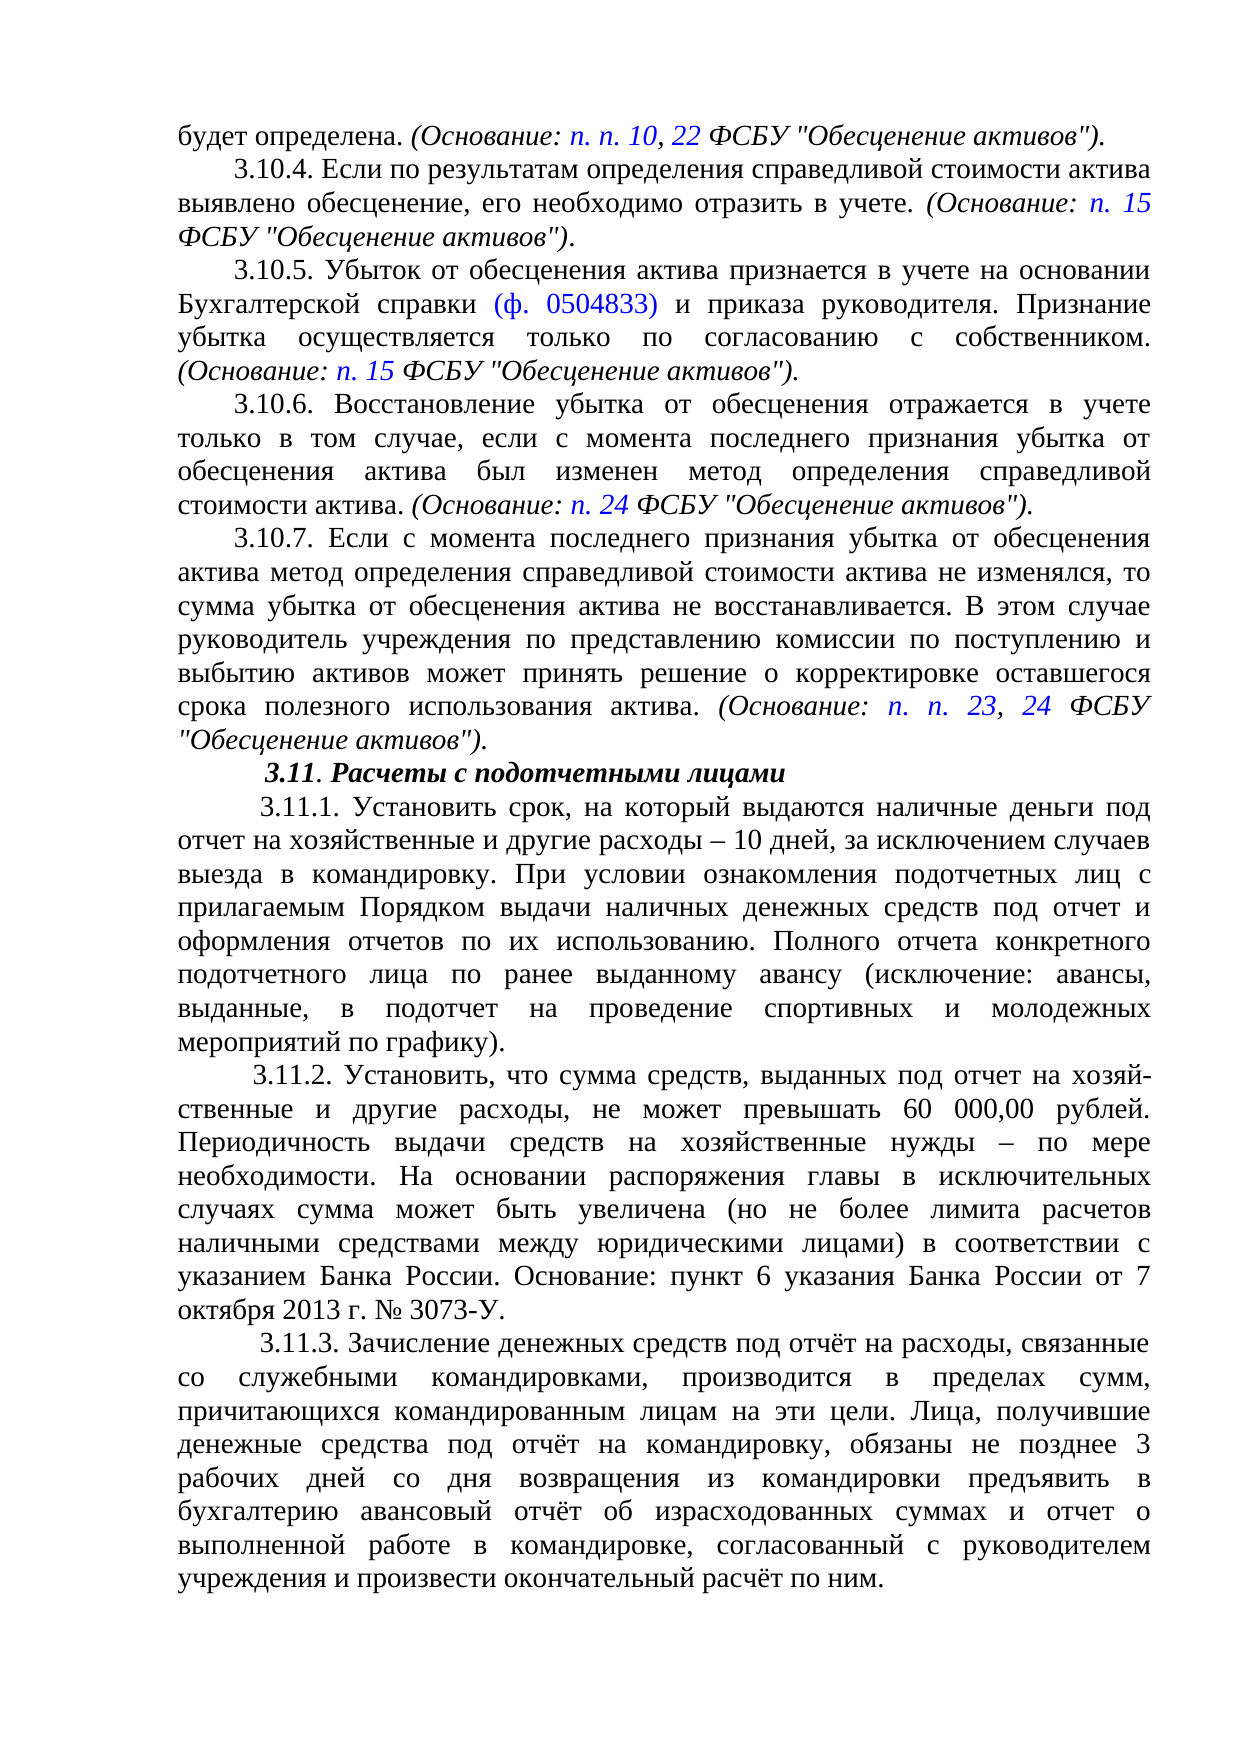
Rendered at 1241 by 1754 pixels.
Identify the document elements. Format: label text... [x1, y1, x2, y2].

text 3.10.7. Если с момента последнего признания убытка от обесценения актива метод определения справедливой стоимости актива не изменялся, то сумма убытка от обесценения актива не восстанавливается. В этом случае руководитель учреждения по представлению комиссии по поступлению и выбытию активов может принять решение о корректировке оставшегося срока полезного использования актива. (Основание: п. п. 23, 24 ФСБУ "Обесценение активов"). [177, 521, 1152, 755]
text 3.10.6. Восстановление убытка от обесценения отражается в учете только в том случае, если с момента последнего признания убытка от обесценения актива был изменен метод определения справедливой стоимости актива. (Основание: п. 24 ФСБУ "Обесценение активов"). [177, 386, 1152, 521]
text 3.11. Расчеты с подотчетными лицами [177, 755, 1152, 789]
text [177, 118, 1152, 152]
text 3.11.1. Установить срок, на который выдаются наличные деньги под отчет на хозяйственные и другие расходы – 10 дней, за исключением случаев выезда в командировку. При условии ознакомления подотчетных лиц с прилагаемым Порядком выдачи наличных денежных средств под отчет и оформления отчетов по их использованию. Полного отчета конкретного подотчетного лица по ранее выданному авансу (исключение: авансы, выданные, в подотчет на проведение спортивных и молодежных мероприятий по графику). [177, 789, 1152, 1057]
text 3.11.2. Установить, что сумма средств, выданных под отчет на хозяйственные и другие расходы, не может превышать 60 000,00 рублей. Периодичность выдачи средств на хозяйственные нужды – по мере необходимости. На основании распоряжения главы в исключительных случаях сумма может быть увеличена (но не более лимита расчетов наличными средствами между юридическими лицами) в соответствии с указанием Банка России. Основание: пункт 6 указания Банка России от 7 октября 2013 г. № 3073-У. [177, 1057, 1152, 1326]
text 3.10.5. Убыток от обесценения актива признается в учете на основании Бухгалтерской справки (ф. 0504833) и приказа руководителя. Признание убытка осуществляется только по согласованию с собственником. (Основание: п. 15 ФСБУ "Обесценение активов"). [177, 252, 1152, 386]
text 3.10.4. Если по результатам определения справедливой стоимости актива выявлено обесценение, его необходимо отразить в учете. (Основание: п. 15 ФСБУ "Обесценение активов"). [177, 152, 1152, 252]
text 3.11.3. Зачисление денежных средств под отчёт на расходы, связанные со служебными командировками, производится в пределах сумм, причитающихся командированным лицам на эти цели. Лица, получившие денежные средства под отчёт на командировку, обязаны не позднее 3 рабочих дней со дня возвращения из командировки предъявить в бухгалтерию авансовый отчёт об израсходованных суммах и отчет о выполненной работе в командировке, согласованный с руководителем учреждения и произвести окончательный расчёт по ним. [177, 1326, 1152, 1594]
